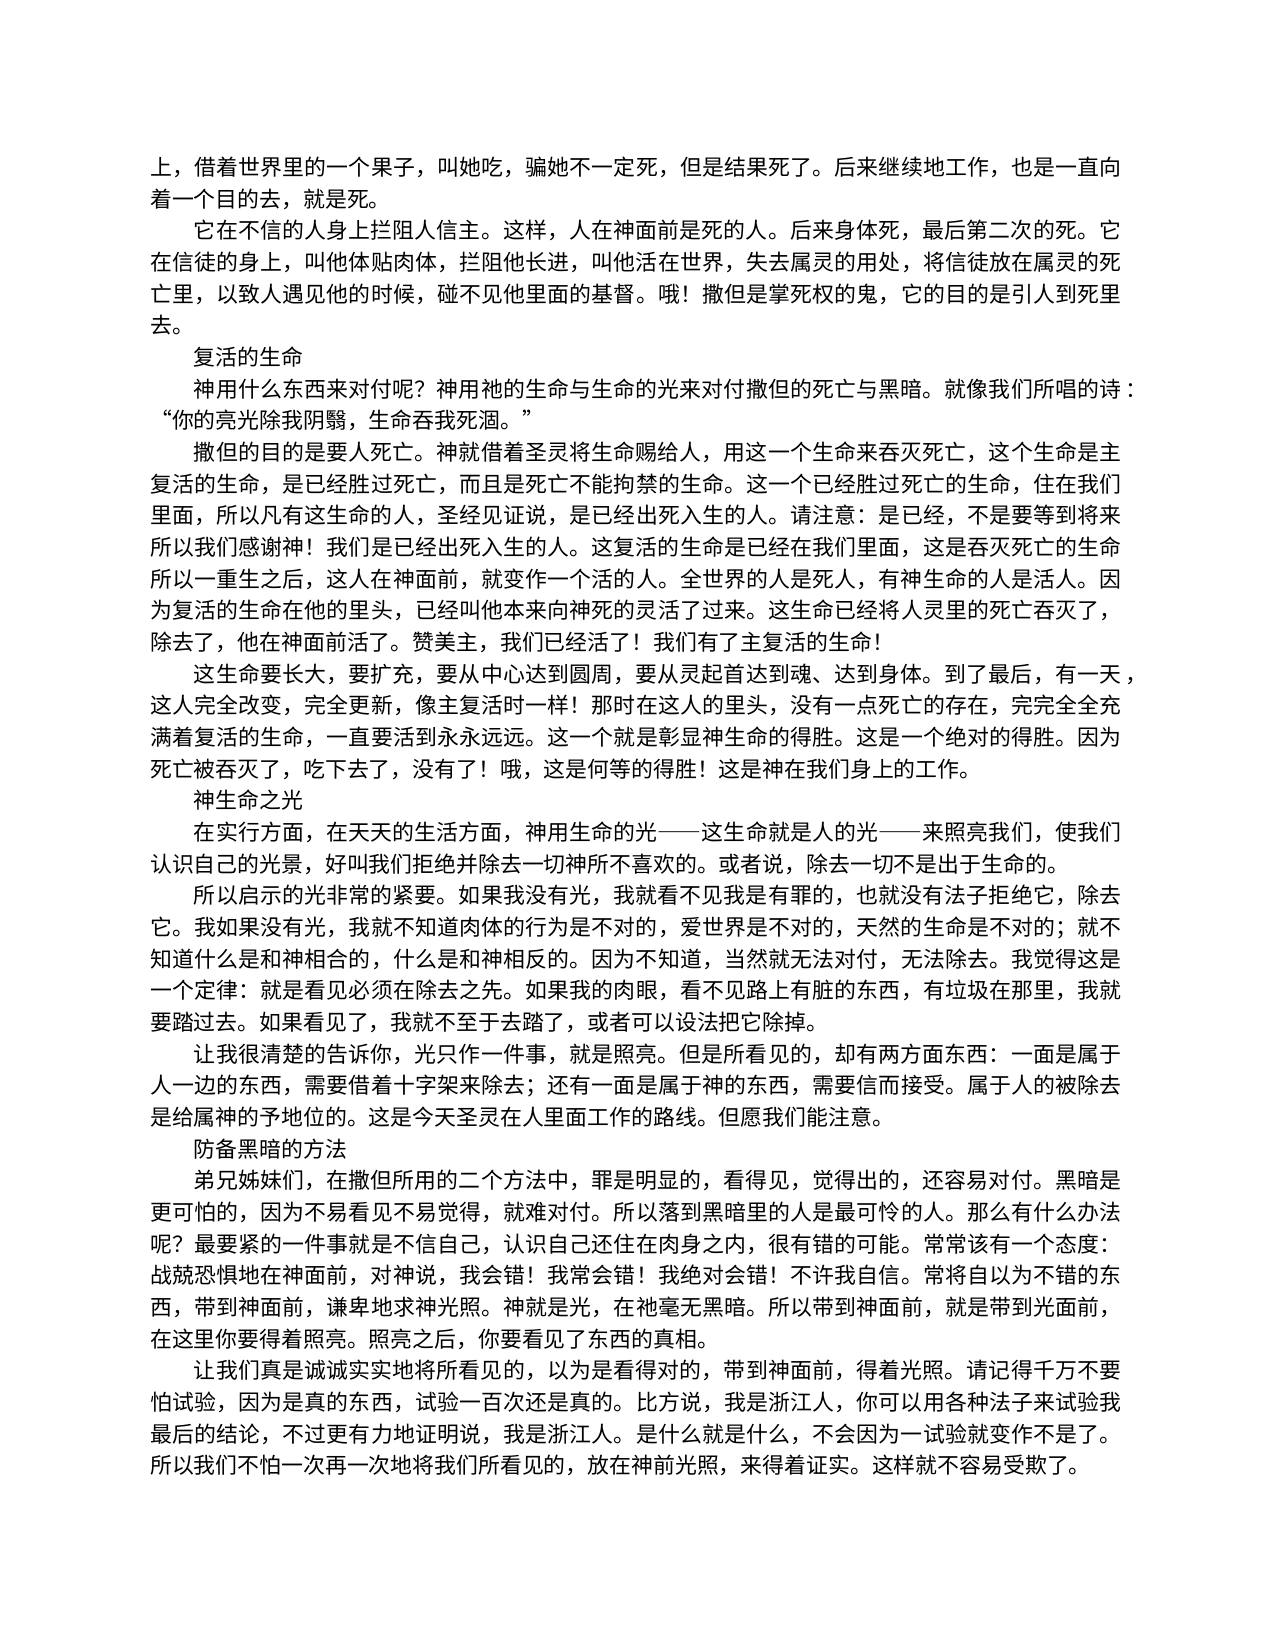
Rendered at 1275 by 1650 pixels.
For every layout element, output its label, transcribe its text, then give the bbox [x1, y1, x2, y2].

text 撒但的目的是要人死亡。神就借着圣灵将生命赐给人，用这一个生命来吞灭死亡，这个生命是主复活的生命，是已经胜过死亡，而且是死亡不能拘禁的生命。这一个已经胜过死亡的生命，住在我们里面，所以凡有这生命的人，圣经见证说，是已经出死入生的人。请注意：是已经，不是要等到将来。所以我们感谢神！我们是已经出死入生的人。这复活的生命是已经在我们里面，这是吞灭死亡的生命。所以一重生之后，这人在神面前，就变作一个活的人。全世界的人是死人，有神生命的人是活人。因为复活的生命在他的里头，已经叫他本来向神死的灵活了过来。这生命已经将人灵里的死亡吞灭了，除去了，他在神面前活了。赞美主，我们已经活了！我们有了主复活的生命！ [150, 435, 1125, 657]
text 让我很清楚的告诉你，光只作一件事，就是照亮。但是所看见的，却有两方面东西：一面是属于人一边的东西，需要借着十字架来除去；还有一面是属于神的东西，需要信而接受。属于人的被除去，是给属神的予地位的。这是今天圣灵在人里面工作的路线。但愿我们能注意。 [150, 1037, 1125, 1132]
text 复活的生命 [150, 340, 1125, 372]
text 它在不信的人身上拦阻人信主。这样，人在神面前是死的人。后来身体死，最后第二次的死。它在信徒的身上，叫他体贴肉体，拦阻他长进，叫他活在世界，失去属灵的用处，将信徒放在属灵的死亡里，以致人遇见他的时候，碰不见他里面的基督。哦！撒但是掌死权的鬼，它的目的是引人到死里去。 [150, 213, 1125, 340]
text 让我们真是诚诚实实地将所看见的，以为是看得对的，带到神面前，得着光照。请记得千万不要怕试验，因为是真的东西，试验一百次还是真的。比方说，我是浙江人，你可以用各种法子来试验我，最后的结论，不过更有力地证明说，我是浙江人。是什么就是什么，不会因为一试验就变作不是了。所以我们不怕一次再一次地将我们所看见的，放在神前光照，来得着证实。这样就不容易受欺了。 [150, 1353, 1125, 1480]
text 弟兄姊妹们，在撒但所用的二个方法中，罪是明显的，看得见，觉得出的，还容易对付。黑暗是更可怕的，因为不易看见不易觉得，就难对付。所以落到黑暗里的人是最可怜的人。那么有什么办法呢？最要紧的一件事就是不信自己，认识自己还住在肉身之内，很有错的可能。常常该有一个态度：战兢恐惧地在神面前，对神说，我会错！我常会错！我绝对会错！不许我自信。常将自以为不错的东西，带到神面前，谦卑地求神光照。神就是光，在祂毫无黑暗。所以带到神面前，就是带到光面前，在这里你要得着照亮。照亮之后，你要看见了东西的真相。 [150, 1163, 1125, 1353]
text 这生命要长大，要扩充，要从中心达到圆周，要从灵起首达到魂、达到身体。到了最后，有一天，这人完全改变，完全更新，像主复活时一样！那时在这人的里头，没有一点死亡的存在，完完全全充满着复活的生命，一直要活到永永远远。这一个就是彰显神生命的得胜。这是一个绝对的得胜。因为死亡被吞灭了，吃下去了，没有了！哦，这是何等的得胜！这是神在我们身上的工作。 [150, 657, 1125, 783]
text 神生命之光 [150, 783, 1125, 815]
text 所以启示的光非常的紧要。如果我没有光，我就看不见我是有罪的，也就没有法子拒绝它，除去它。我如果没有光，我就不知道肉体的行为是不对的，爱世界是不对的，天然的生命是不对的；就不知道什么是和神相合的，什么是和神相反的。因为不知道，当然就无法对付，无法除去。我觉得这是一个定律：就是看见必须在除去之先。如果我的肉眼，看不见路上有脏的东西，有垃圾在那里，我就要踏过去。如果看见了，我就不至于去踏了，或者可以设法把它除掉。 [150, 878, 1125, 1037]
text 防备黑暗的方法 [150, 1132, 1125, 1163]
text 神用什么东西来对付呢？神用祂的生命与生命的光来对付撒但的死亡与黑暗。就像我们所唱的诗：“你的亮光除我阴翳，生命吞我死涸。” [150, 372, 1125, 435]
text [150, 150, 1125, 213]
text 在实行方面，在天天的生活方面，神用生命的光——这生命就是人的光——来照亮我们，使我们认识自己的光景，好叫我们拒绝并除去一切神所不喜欢的。或者说，除去一切不是出于生命的。 [150, 815, 1125, 878]
